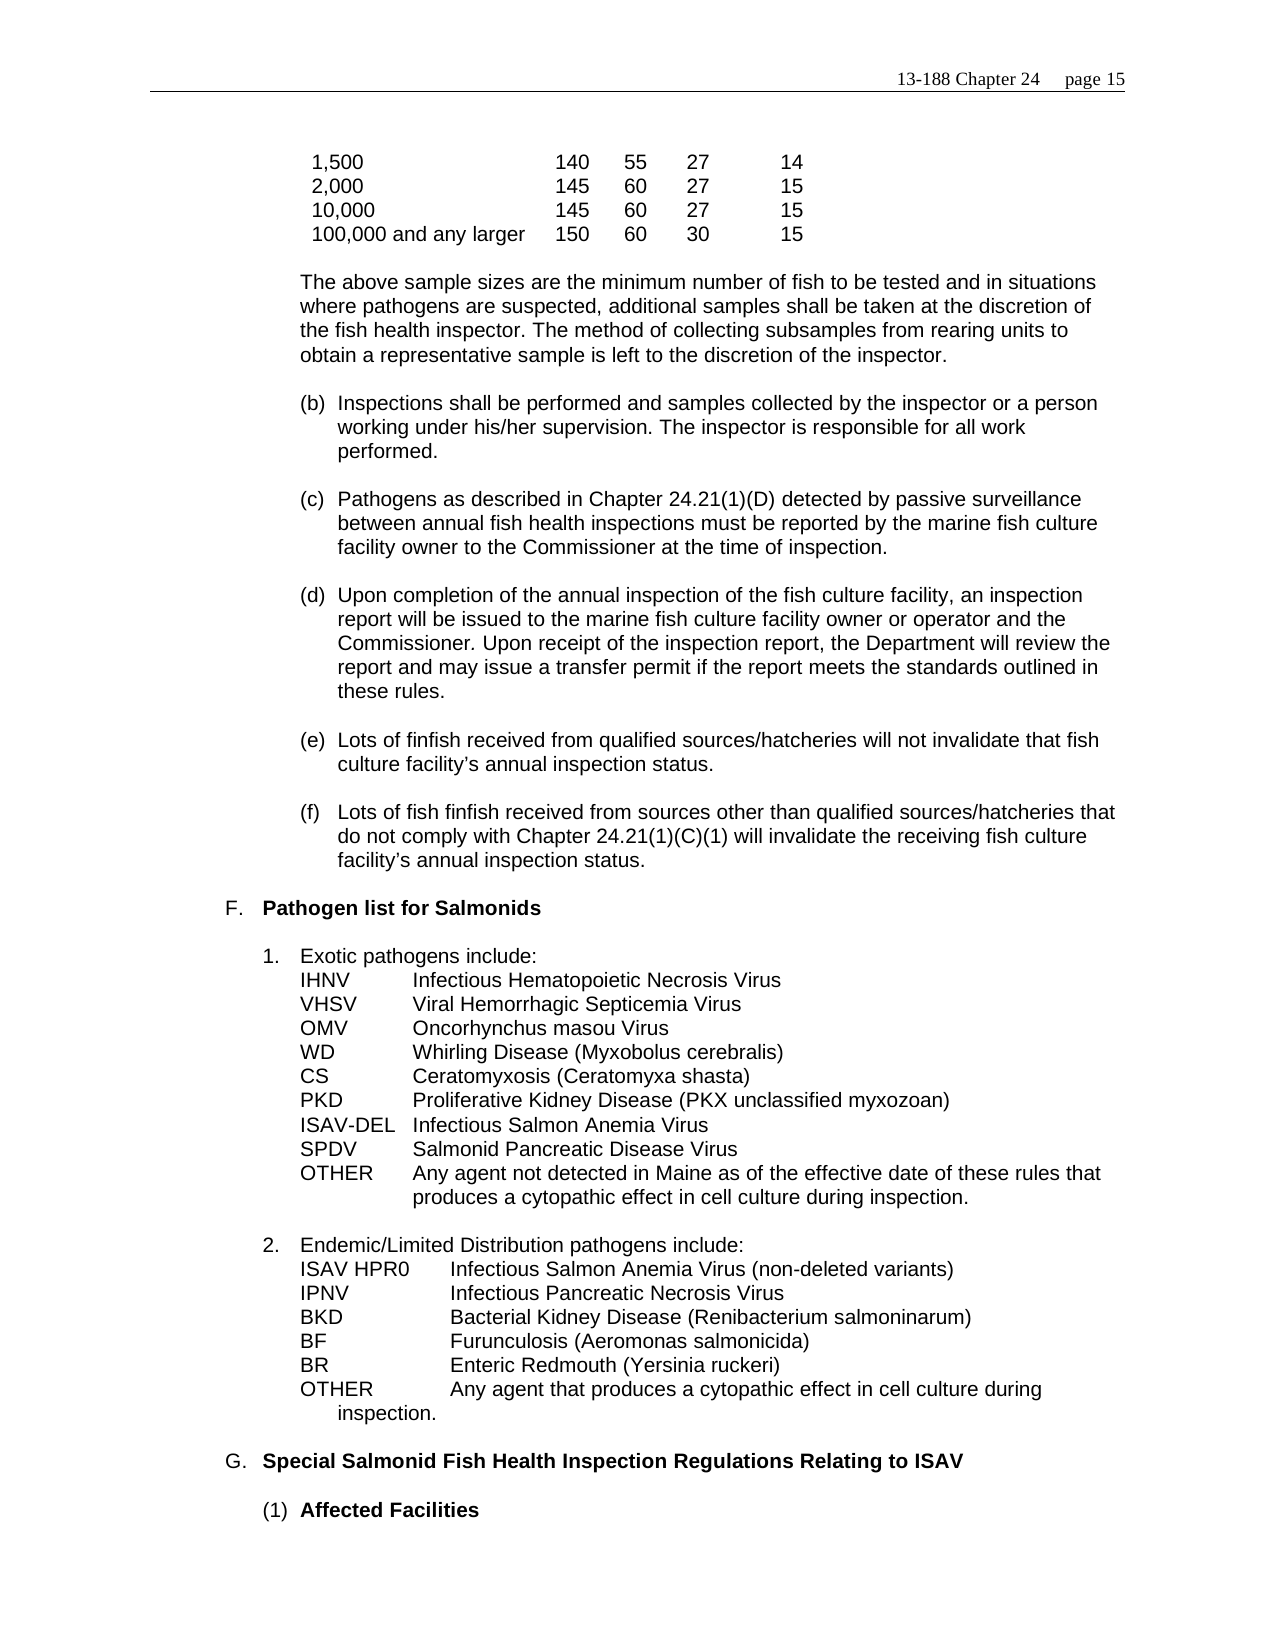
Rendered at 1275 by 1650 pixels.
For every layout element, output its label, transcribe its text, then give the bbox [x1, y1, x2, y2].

text (b) Inspections shall be performed and samples collected by the inspector or a person working under his/her supervision. The inspector is responsible for all work performed. [300, 391, 1125, 463]
text PKD Proliferative Kidney Disease (PKX unclassified myxozoan) [300, 1088, 1125, 1112]
text BF Furunculosis (Aeromonas salmonicida) [300, 1329, 1125, 1353]
table_cell 145 [544, 174, 613, 198]
table_cell 60 [613, 198, 675, 222]
text (d) Upon completion of the annual inspection of the fish culture facility, an inspection report will be issued to the marine fish culture facility owner or operator and the Commissioner. Upon receipt of the inspection report, the Department will review the report and may issue a transfer permit if the report meets the standards outlined in these rules. [300, 583, 1125, 703]
table_cell 15 [769, 198, 834, 222]
text IHNV Infectious Hematopoietic Necrosis Virus [300, 968, 1125, 992]
text CS Ceratomyxosis (Ceratomyxa shasta) [300, 1064, 1125, 1088]
table_cell 100,000 and any larger [300, 222, 544, 246]
text (c) Pathogens as described in Chapter 24.21(1)(D) detected by passive surveillance [300, 487, 1125, 511]
text ISAV HPR0 Infectious Salmon Anemia Virus (non-deleted variants) [262, 1257, 1125, 1281]
text (f) Lots of fish finfish received from sources other than qualified sources/hatcheries that do not comply with Chapter 24.21(1)(C)(1) will invalidate the receiving fish culture facility’s annual inspection status. [300, 800, 1125, 872]
text IsaV-DEL Infectious Salmon Anemia virus [300, 1112, 1125, 1137]
text VHSV Viral Hemorrhagic Septicemia Virus [300, 992, 1125, 1016]
text (1) Affected Facilities [262, 1497, 1125, 1522]
text IPNV Infectious Pancreatic Necrosis Virus [300, 1281, 1125, 1305]
table_cell 150 [544, 222, 613, 246]
text G. Special Salmonid Fish Health Inspection Regulations Relating to ISAV [225, 1449, 1125, 1473]
text 1. Exotic pathogens include: [262, 944, 1125, 968]
text OMV Oncorhynchus masou Virus [300, 1016, 1125, 1040]
table_cell 14 [769, 150, 834, 174]
table_cell 60 [613, 222, 675, 246]
text produces a cytopathic effect in cell culture during inspection. [375, 1185, 1125, 1209]
text OTHER Any agent that produces a cytopathic effect in cell culture during inspection. [300, 1377, 1144, 1425]
table_cell 15 [769, 222, 834, 246]
table_cell 55 [613, 150, 675, 174]
text 2. Endemic/Limited Distribution pathogens include: [262, 1233, 1125, 1257]
table_cell 10,000 [300, 198, 544, 222]
text SPDV Salmonid Pancreatic Disease Virus [300, 1137, 1125, 1161]
text The above sample sizes are the minimum number of fish to be tested and in situations where pathogens are suspected, additional samples shall be taken at the discretion of the fish health inspector. The method of collecting subsamples from rearing units to obtain a representative sample is left to the discretion of the inspector. [300, 270, 1125, 367]
text Other Any agent not detected in Maine as of the effective date of these rules that [300, 1161, 1125, 1185]
table_cell 145 [544, 198, 613, 222]
text BKD Bacterial Kidney Disease (Renibacterium salmoninarum) [300, 1305, 1125, 1329]
table_cell 15 [769, 174, 834, 198]
table_cell 27 [675, 150, 769, 174]
text (e) Lots of finfish received from qualified sources/hatcheries will not invalidate that fish culture facility’s annual inspection status. [300, 727, 1125, 776]
text BR Enteric Redmouth (Yersinia ruckeri) [300, 1353, 1125, 1377]
table_cell 2,000 [300, 174, 544, 198]
table_cell 1,500 [300, 150, 544, 174]
table_cell 30 [675, 222, 769, 246]
table_cell 140 [544, 150, 613, 174]
text F. Pathogen list for Salmonids [225, 896, 1125, 920]
text WD Whirling Disease (Myxobolus cerebralis) [300, 1040, 1125, 1064]
table_cell 60 [613, 174, 675, 198]
text between annual fish health inspections must be reported by the marine fish culture facility owner to the Commissioner at the time of inspection. [337, 511, 1125, 559]
table_cell 27 [675, 174, 769, 198]
table_cell 27 [675, 198, 769, 222]
